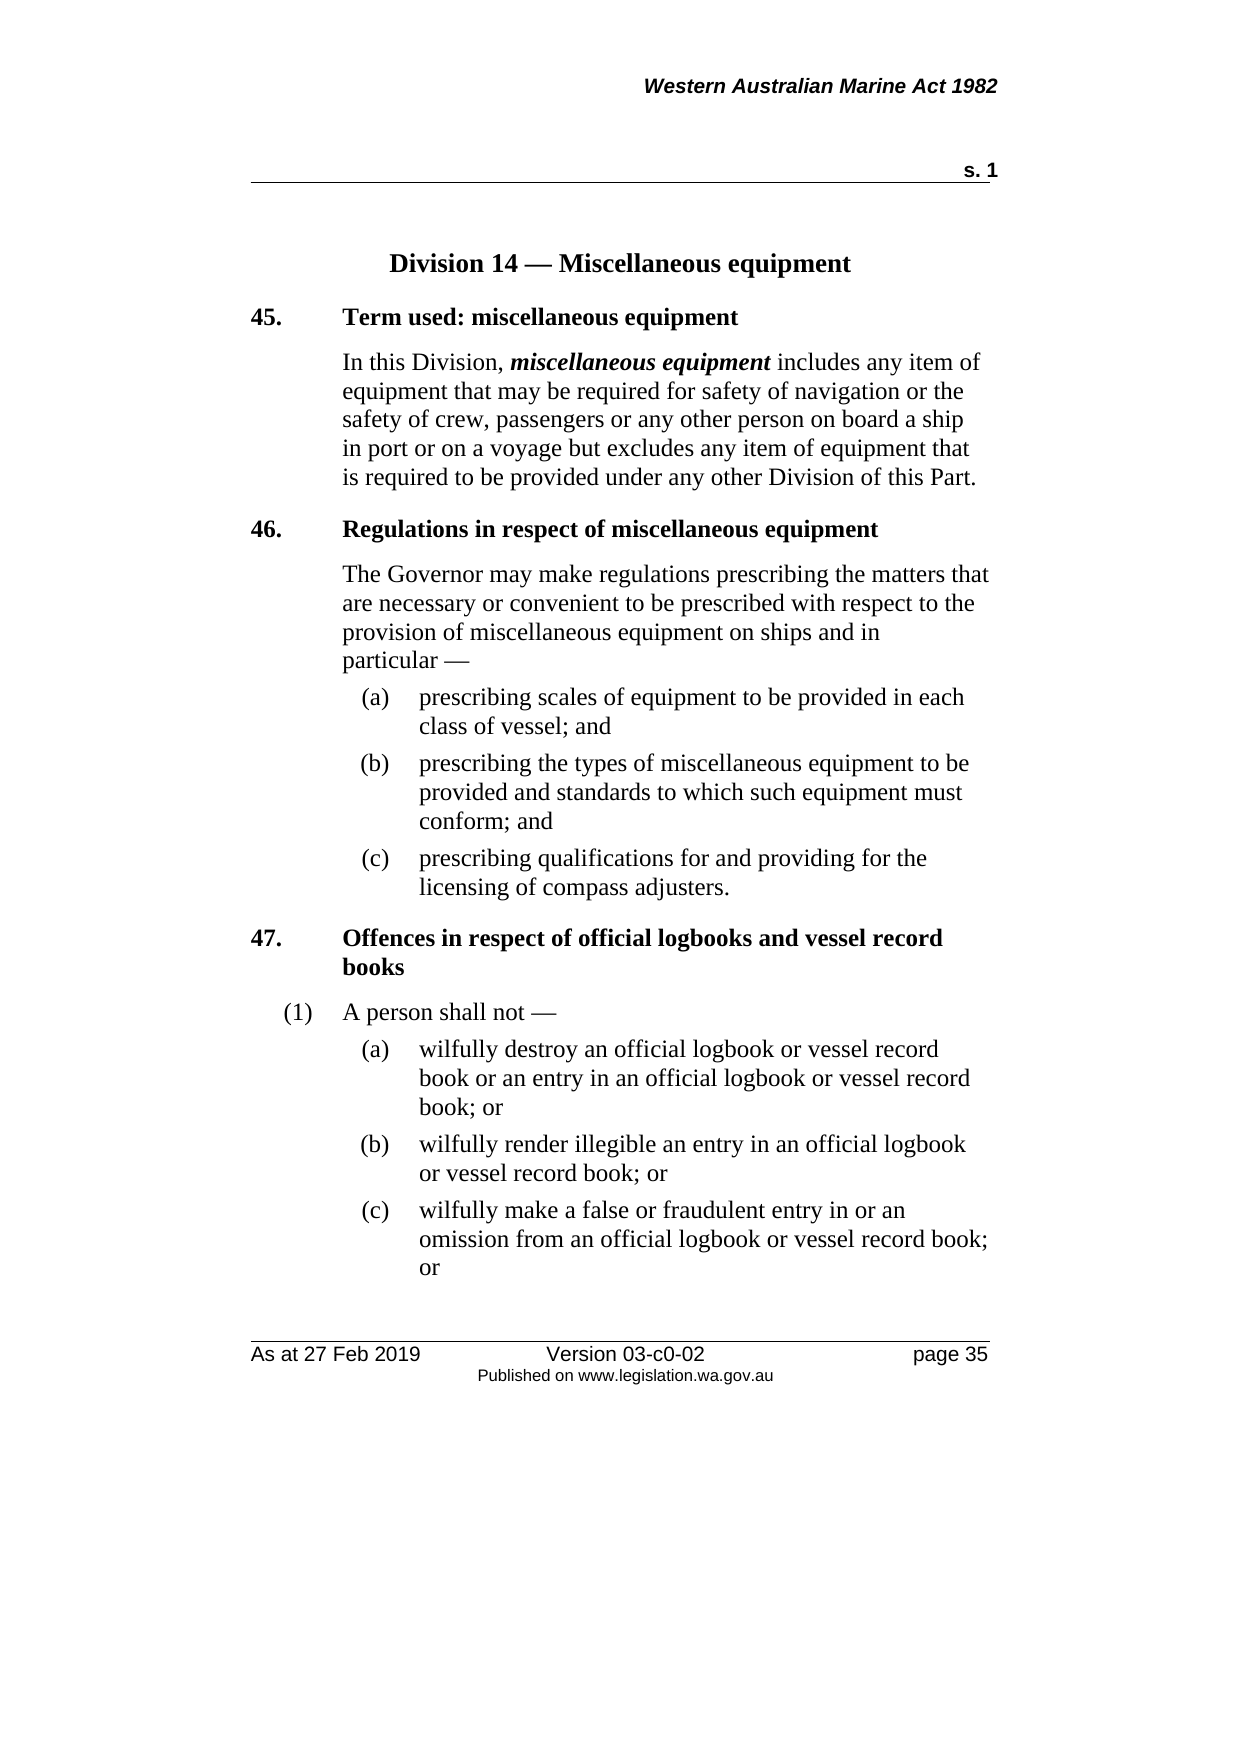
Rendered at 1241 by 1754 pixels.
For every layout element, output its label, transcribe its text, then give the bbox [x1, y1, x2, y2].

subtitle 45. Term used: miscellaneous equipment [251, 302, 990, 330]
text In this Division, miscellaneous equipment includes any item of equipment that may be required for safety of navigation or the safety of crew, passengers or any other person on board a ship in port or on a voyage but excludes any item of equipment that is required to be provided under any other Division of this Part. [251, 347, 990, 491]
text (a) wilfully destroy an official logbook or vessel record book or an entry in an official logbook or vessel record book; or [251, 1034, 990, 1121]
subtitle 47. Offences in respect of official logbooks and vessel record books [251, 923, 990, 981]
subtitle 46. Regulations in respect of miscellaneous equipment [251, 514, 990, 542]
text (1) A person shall not — [251, 997, 990, 1026]
text The Governor may make regulations prescribing the matters that are necessary or convenient to be prescribed with respect to the provision of miscellaneous equipment on ships and in particular — [251, 559, 990, 674]
text (b) wilfully render illegible an entry in an official logbook or vessel record book; or [251, 1129, 990, 1187]
text (b) prescribing the types of miscellaneous equipment to be provided and standards to which such equipment must conform; and [251, 748, 990, 834]
subtitle Division 14 — Miscellaneous equipment [251, 247, 990, 279]
text (c) prescribing qualifications for and providing for the licensing of compass adjusters. [251, 843, 990, 900]
text (c) wilfully make a false or fraudulent entry in or an omission from an official logbook or vessel record book; or [251, 1195, 990, 1281]
text (a) prescribing scales of equipment to be provided in each class of vessel; and [251, 682, 990, 740]
